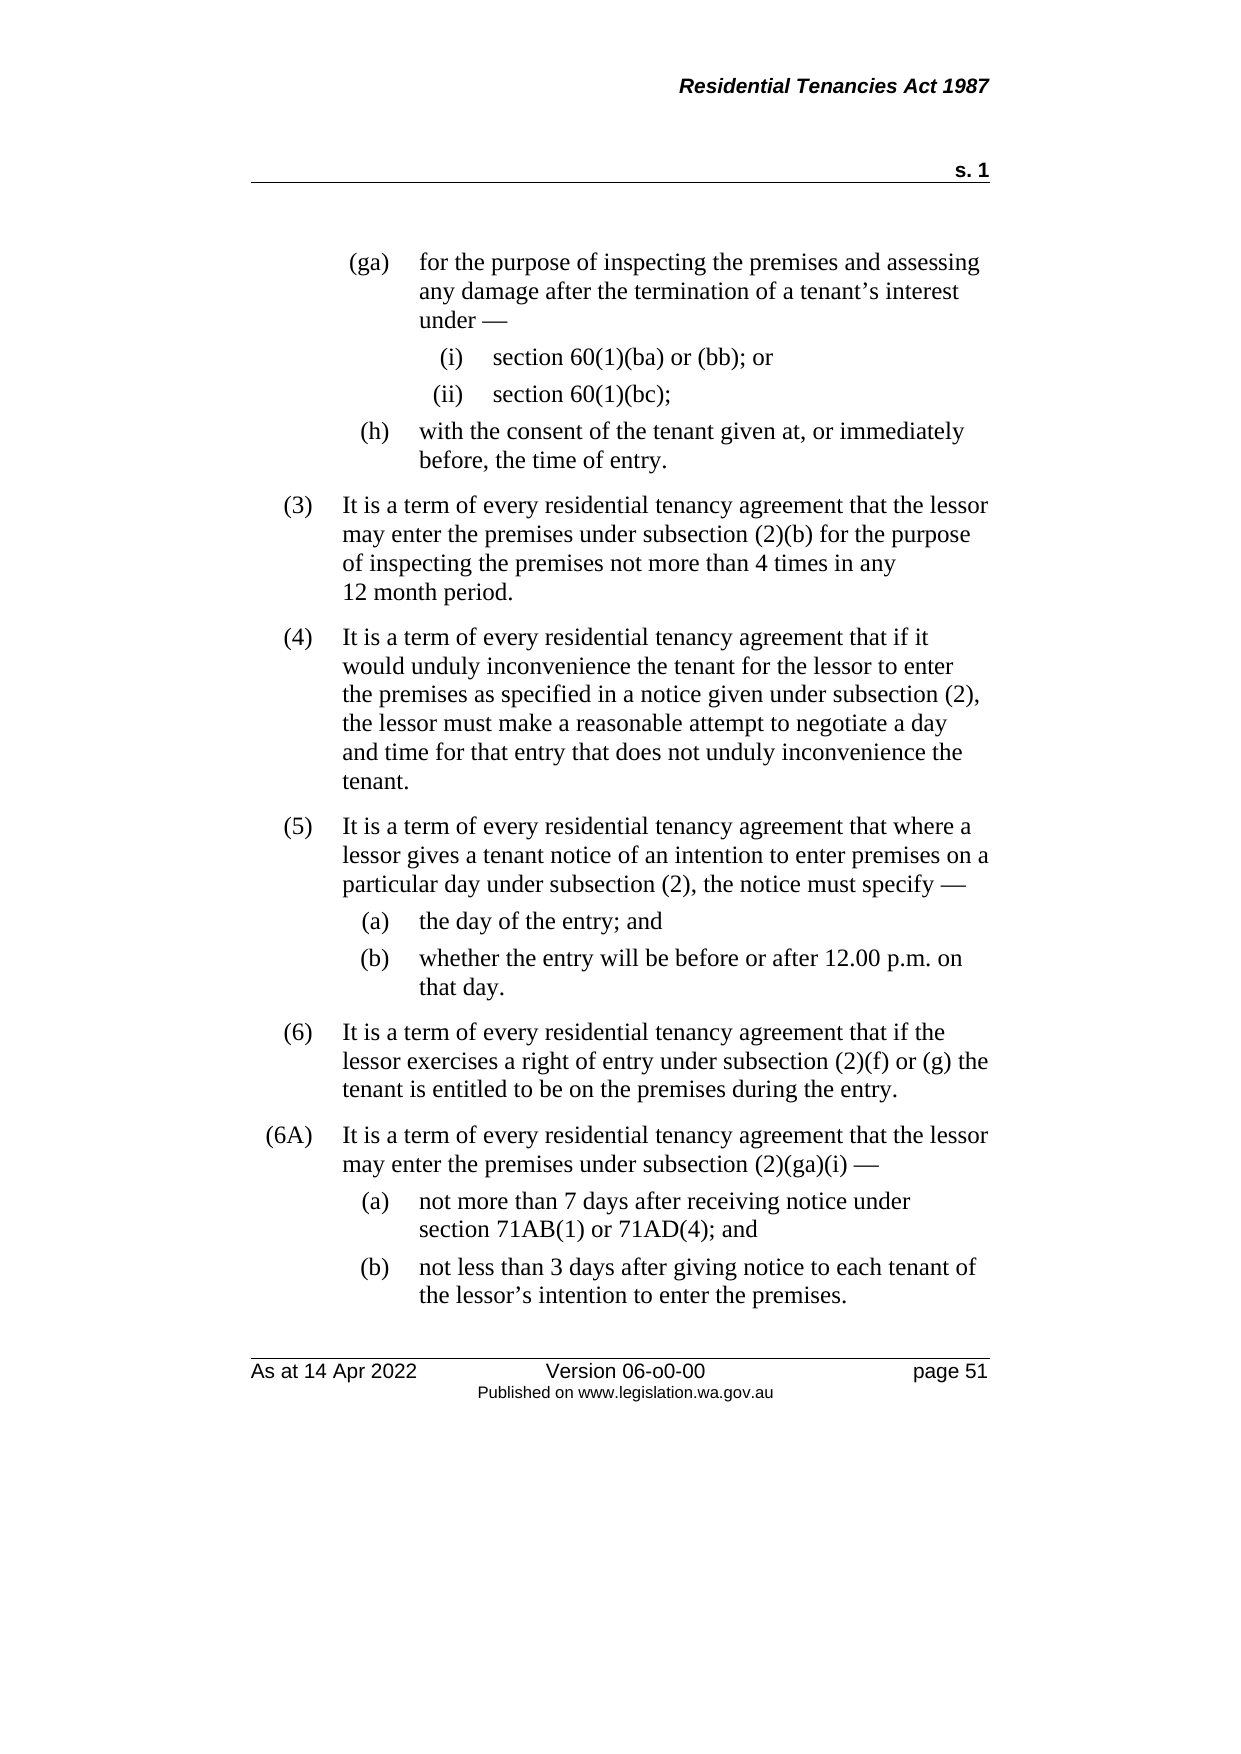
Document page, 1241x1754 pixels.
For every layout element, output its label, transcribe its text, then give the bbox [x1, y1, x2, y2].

text (ii) section 60(1)(bc); [251, 379, 990, 408]
text (6A) It is a term of every residential tenancy agreement that the lessor may enter the premises under subsection (2)(ga)(i) — [251, 1120, 990, 1177]
text (6) It is a term of every residential tenancy agreement that if the lessor exercises a right of entry under subsection (2)(f) or (g) the tenant is entitled to be on the premises during the entry. [251, 1017, 990, 1103]
text (5) It is a term of every residential tenancy agreement that where a lessor gives a tenant notice of an intention to enter premises on a particular day under subsection (2), the notice must specify — [251, 811, 990, 897]
text (4) It is a term of every residential tenancy agreement that if it would unduly inconvenience the tenant for the lessor to enter the premises as specified in a notice given under subsection (2), the lessor must make a reasonable attempt to negotiate a day and time for that entry that does not unduly inconvenience the tenant. [251, 622, 990, 794]
text (h) with the consent of the tenant given at, or immediately before, the time of entry. [251, 416, 990, 474]
text (a) not more than 7 days after receiving notice under section 71AB(1) or 71AD(4); and [251, 1186, 990, 1243]
text (ga) for the purpose of inspecting the premises and assessing any damage after the termination of a tenant’s interest under — [251, 247, 990, 334]
text (b) not less than 3 days after giving notice to each tenant of the lessor’s intention to enter the premises. [251, 1252, 990, 1309]
text (b) whether the entry will be before or after 12.00 p.m. on that day. [251, 943, 990, 1000]
text (i) section 60(1)(ba) or (bb); or [251, 342, 990, 371]
text (a) the day of the entry; and [251, 906, 990, 934]
text (3) It is a term of every residential tenancy agreement that the lessor may enter the premises under subsection (2)(b) for the purpose of inspecting the premises not more than 4 times in any 12 month period. [251, 490, 990, 605]
